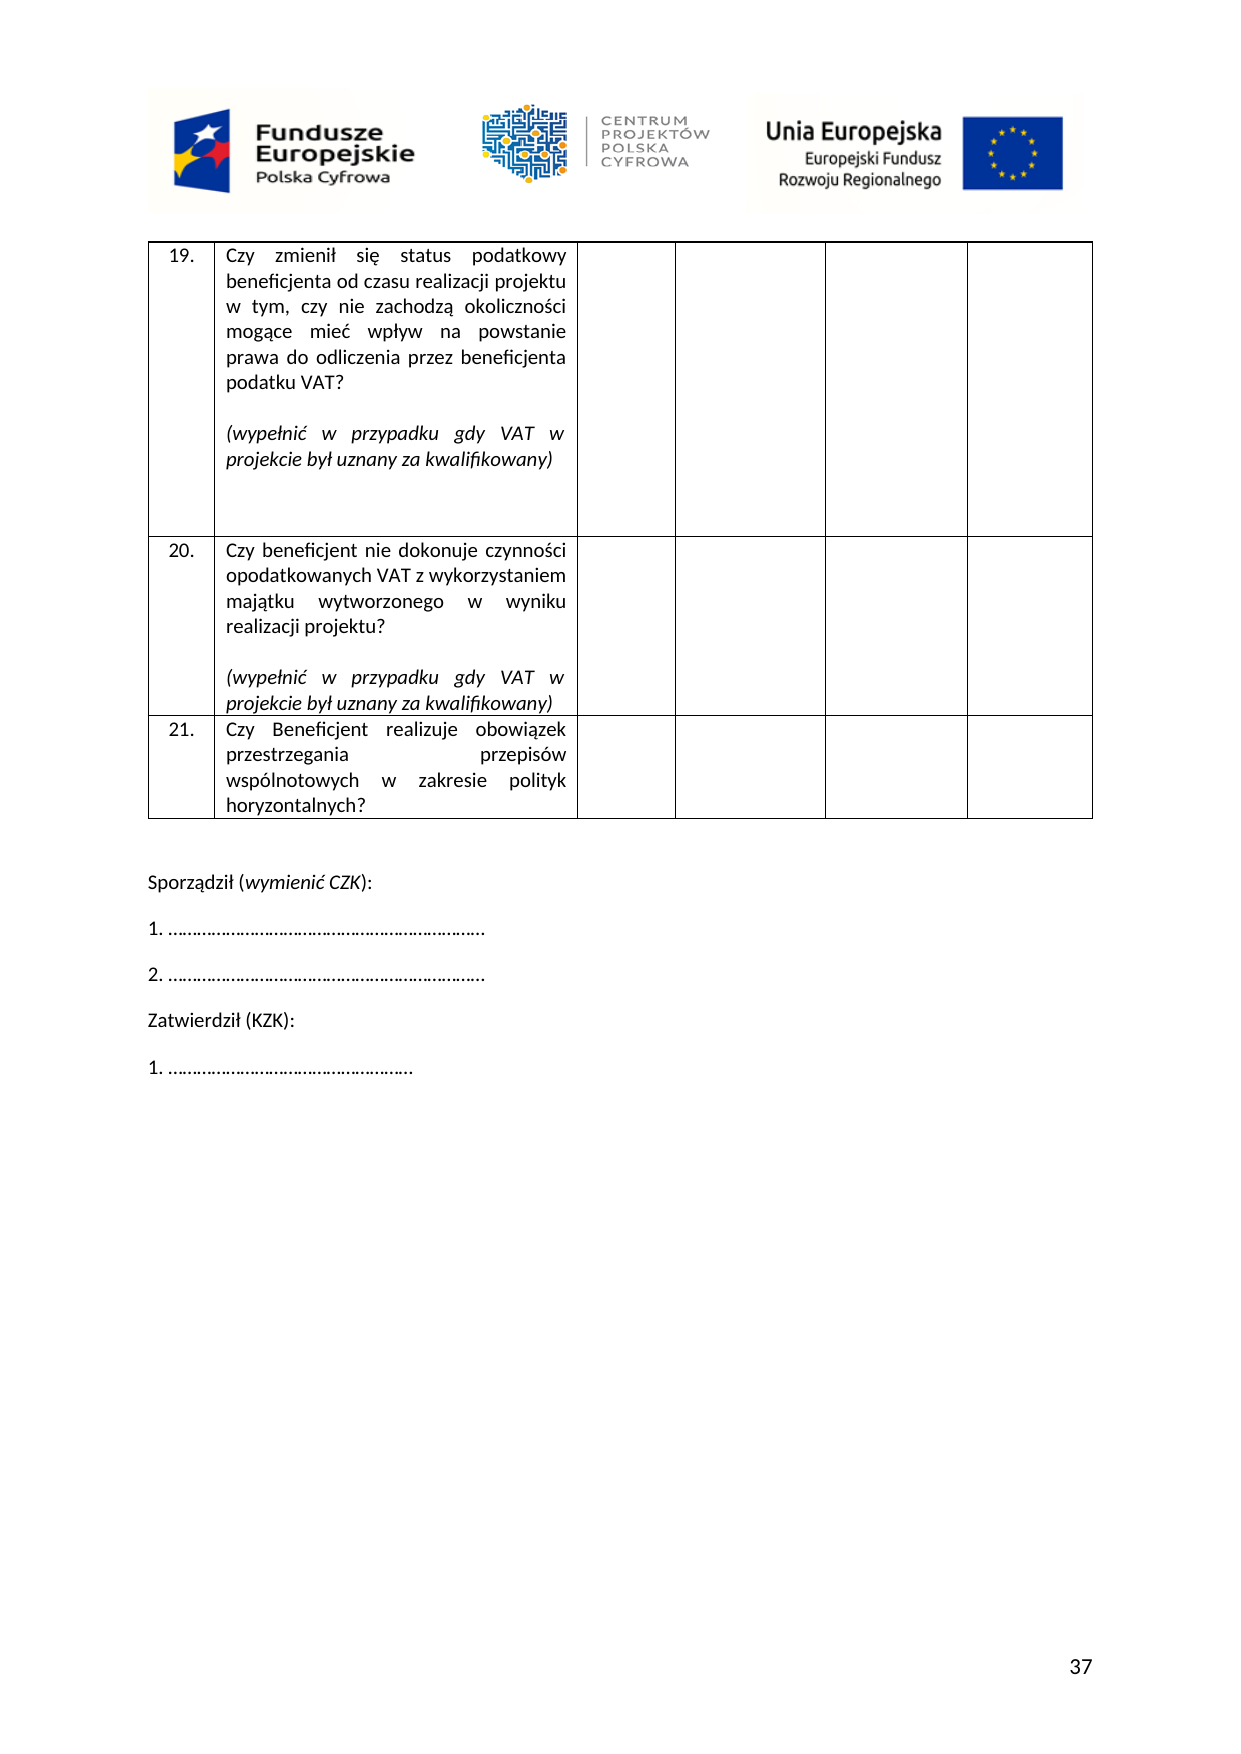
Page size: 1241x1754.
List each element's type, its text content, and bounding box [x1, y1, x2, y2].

table_cell [578, 243, 675, 536]
table_cell [968, 243, 1092, 536]
table_cell [826, 243, 967, 536]
picture [147, 88, 442, 214]
table_cell [578, 537, 675, 715]
table_cell [676, 243, 825, 536]
table_cell [826, 716, 967, 818]
text Sporządził (wymienić CZK): [148, 869, 1092, 894]
table_cell Czy beneficjent nie dokonuje czynności opodatkowanych VAT z wykorzystaniem majątku wytworzonego w wyniku realizacji projektu? (wypełnić w przypadku gdy VAT w projekcie był uznany za kwalifikowany) [215, 537, 577, 715]
table_cell 21. [149, 716, 214, 818]
table_cell [676, 537, 825, 715]
text Zatwierdził (KZK): [148, 1008, 1092, 1033]
table_cell Czy zmienił się status podatkowy beneficjenta od czasu realizacji projektu w tym, czy nie zachodzą okoliczności mogące mieć wpływ na powstanie prawa do odliczenia przez beneficjenta podatku VAT? (wypełnić w przypadku gdy VAT w projekcie był uznany za kwalifikowany) [215, 243, 577, 536]
table_cell [968, 716, 1092, 818]
text 1. ………………………………………………………… [148, 915, 1092, 941]
table_cell 19. [149, 243, 214, 536]
table_cell [578, 716, 675, 818]
text 2. ………………………………………………………… [148, 961, 1092, 987]
table_cell [676, 716, 825, 818]
text 1. …………………………………………… [148, 1054, 1092, 1079]
picture [447, 73, 1085, 214]
table_cell [968, 537, 1092, 715]
table_cell [826, 537, 967, 715]
table_cell 20. [149, 537, 214, 715]
table_cell Czy Beneficjent realizuje obowiązek przestrzegania przepisów wspólnotowych w zakresie polityk horyzontalnych? [215, 716, 577, 818]
